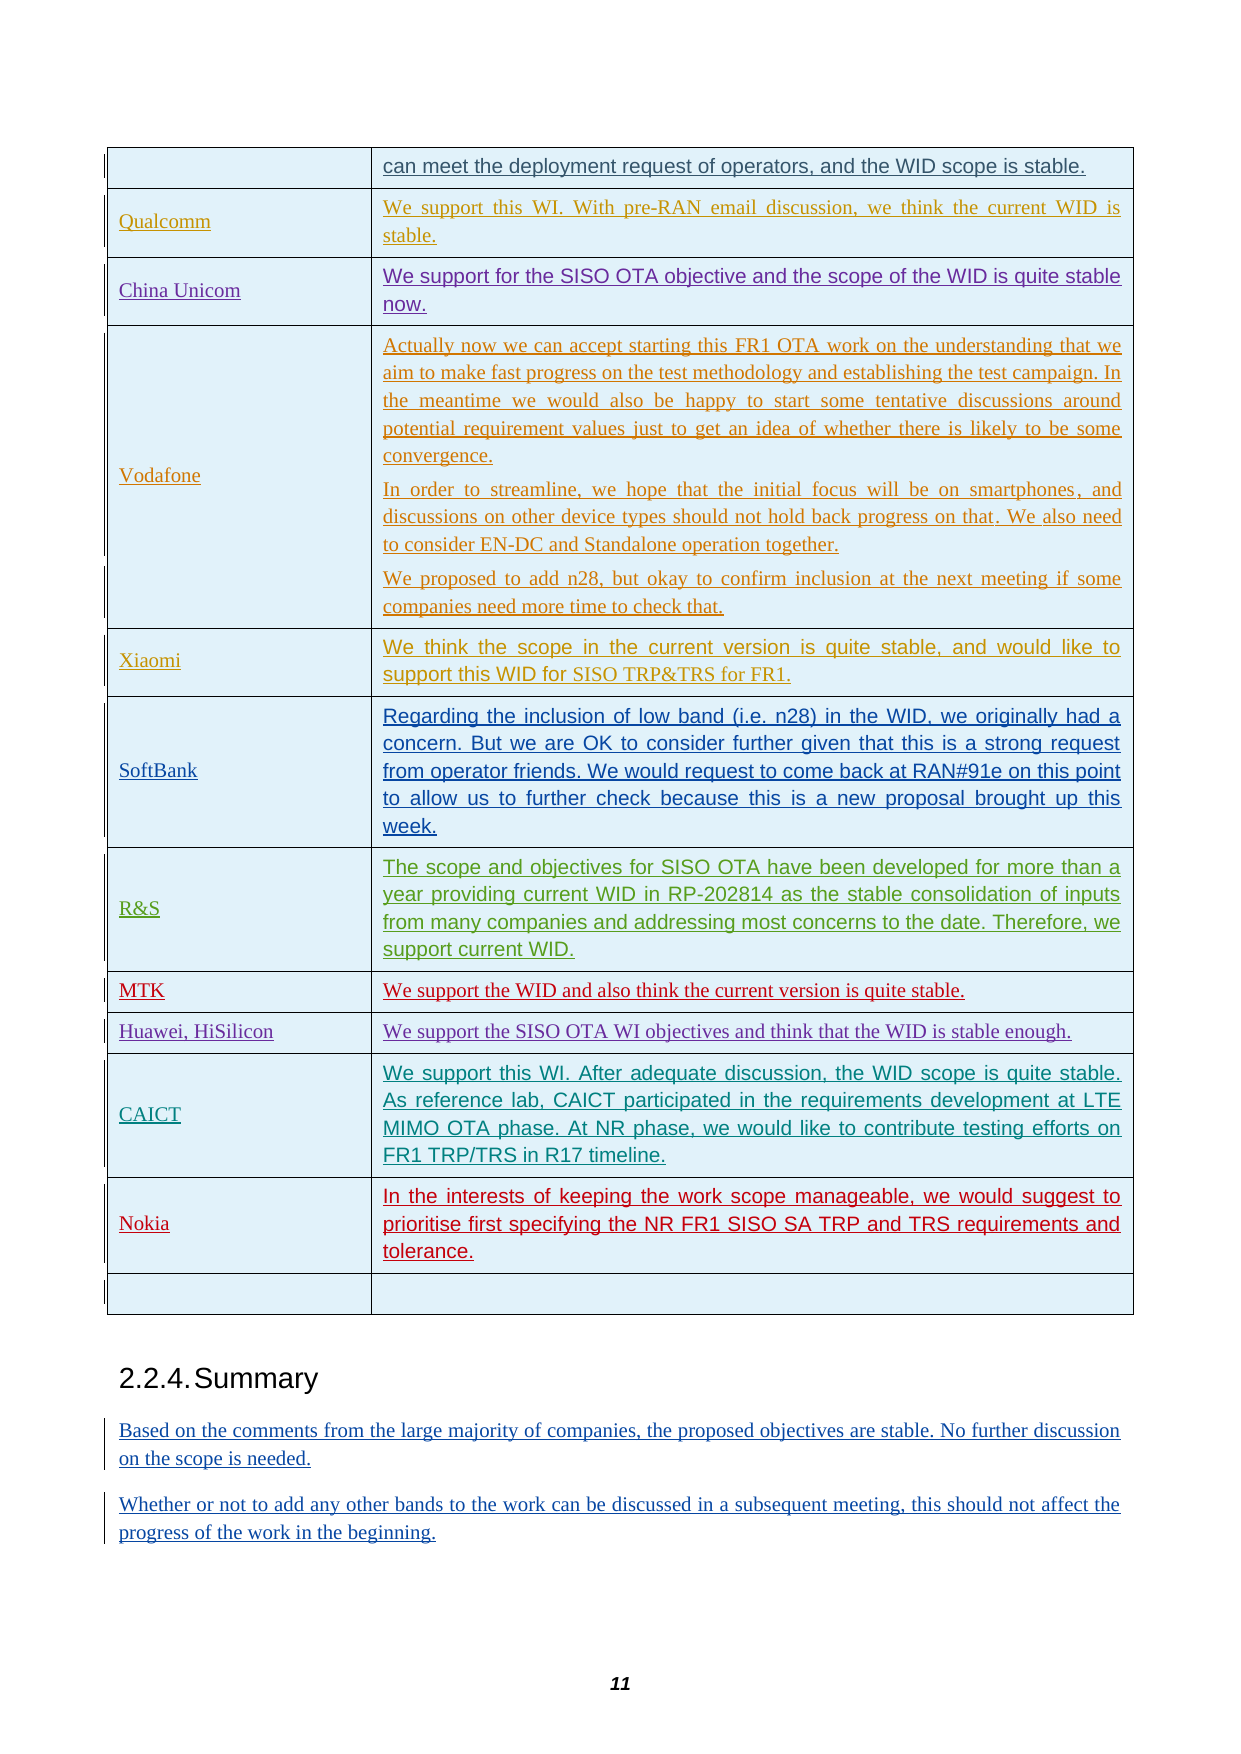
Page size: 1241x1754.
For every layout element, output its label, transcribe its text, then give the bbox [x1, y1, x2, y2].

subtitle Summary [118, 1361, 1122, 1395]
